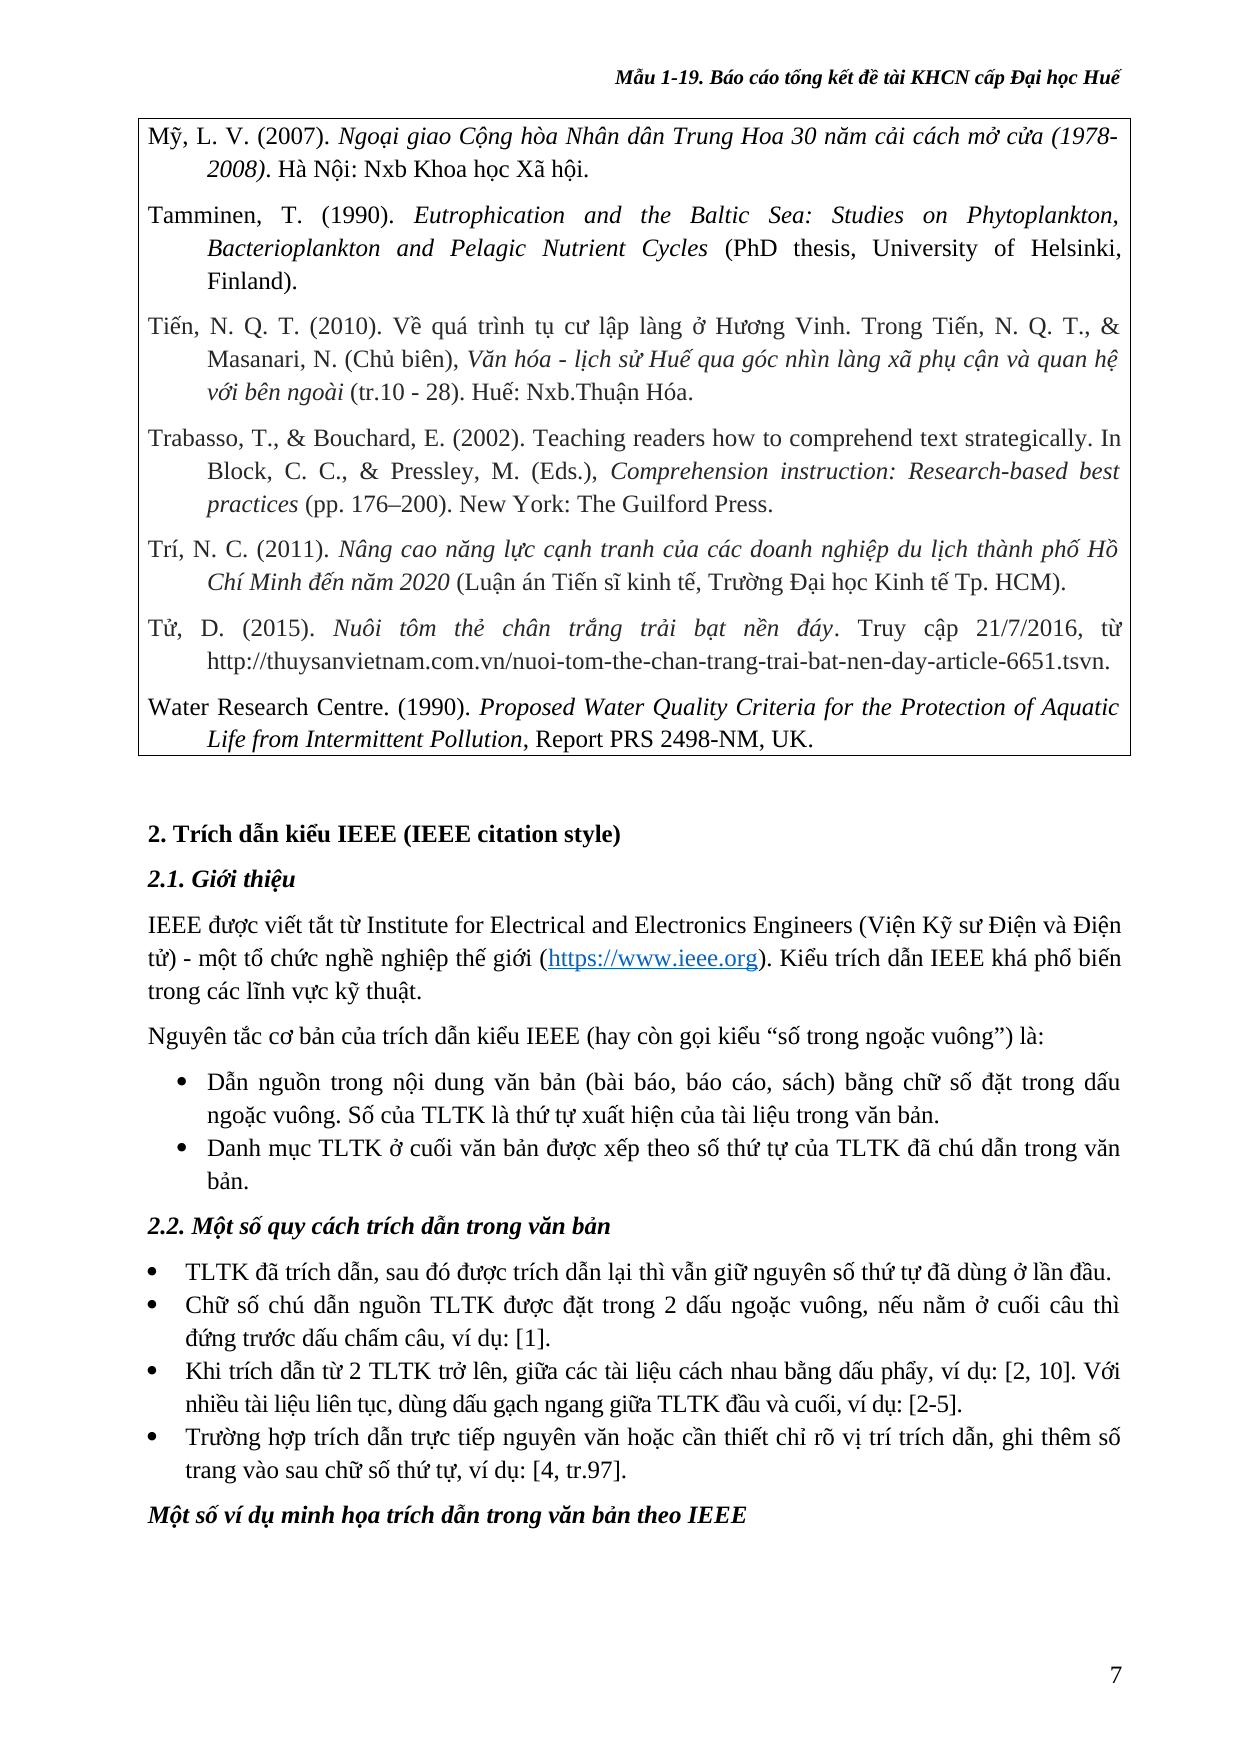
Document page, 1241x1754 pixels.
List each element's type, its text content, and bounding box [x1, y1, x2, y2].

list Trường hợp trích dẫn trực tiếp nguyên văn hoặc cần thiết chỉ rõ vị trí trích dẫn, ghi thêm số trang vào sau chữ số thứ tự, ví dụ: [4, tr.97]. [148, 1422, 1122, 1484]
text Tử, D. (2015). Nuôi tôm thẻ chân trắng trải bạt nền đáy. Truy cập 21/7/2016, từ http://thuysanvietnam.com.vn/nuoi-tom-the-chan-trang-trai-bat-nen-day-article-6651.tsvn. [139, 610, 1130, 675]
list Danh mục TLTK ở cuối văn bản được xếp theo số thứ tự của TLTK đã chú dẫn trong văn bản. [177, 1133, 1122, 1195]
text Mỹ, L. V. (2007). Ngoại giao Cộng hòa Nhân dân Trung Hoa 30 năm cải cách mở cửa (1978-2008). Hà Nội: Nxb Khoa học Xã hội. [139, 119, 1130, 183]
list TLTK đã trích dẫn, sau đó được trích dẫn lại thì vẫn giữ nguyên số thứ tự đã dùng ở lần đầu. [148, 1257, 1122, 1286]
text Tiến, N. Q. T. (2010). Về quá trình tụ cư lập làng ở Hương Vinh. Trong Tiến, N. Q. T., & Masanari, N. (Chủ biên), Văn hóa - lịch sử Huế qua góc nhìn làng xã phụ cận và quan hệ với bên ngoài (tr.10 - 28). Huế: Nxb.Thuận Hóa. [139, 308, 1130, 406]
list Chữ số chú dẫn nguồn TLTK được đặt trong 2 dấu ngoặc vuông, nếu nằm ở cuối câu thì đứng trước dấu chấm câu, ví dụ: [1]. [148, 1290, 1122, 1352]
text 2. Trích dẫn kiểu IEEE (IEEE citation style) [148, 819, 1122, 847]
text Nguyên tắc cơ bản của trích dẫn kiểu IEEE (hay còn gọi kiểu “số trong ngoặc vuông”) là: [148, 1021, 1122, 1050]
list Khi trích dẫn từ 2 TLTK trở lên, giữa các tài liệu cách nhau bằng dấu phẩy, ví dụ: [2, 10]. Với nhiều tài liệu liên tục, dùng dấu gạch ngang giữa TLTK đầu và cuối, ví dụ: [2-5]. [148, 1356, 1122, 1418]
text Trí, N. C. (2011). Nâng cao năng lực cạnh tranh của các doanh nghiệp du lịch thành phố Hồ Chí Minh đến năm 2020 (Luận án Tiến sĩ kinh tế, Trường Đại học Kinh tế Tp. HCM). [139, 531, 1130, 596]
text Trabasso, T., & Bouchard, E. (2002). Teaching readers how to comprehend text strategically. In Block, C. C., & Pressley, M. (Eds.), Comprehension instruction: Research-based best practices (pp. 176–200). New York: The Guilford Press. [139, 420, 1130, 518]
text IEEE được viết tắt từ Institute for Electrical and Electronics Engineers (Viện Kỹ sư Điện và Điện tử) - một tổ chức nghề nghiệp thế giới (https://www.ieee.org). Kiểu trích dẫn IEEE khá phổ biến trong các lĩnh vực kỹ thuật. [148, 910, 1122, 1004]
text Tamminen, T. (1990). Eutrophication and the Baltic Sea: Studies on Phytoplankton, Bacterioplankton and Pelagic Nutrient Cycles (PhD thesis, University of Helsinki, Finland). [139, 197, 1130, 294]
text Một số ví dụ minh họa trích dẫn trong văn bản theo IEEE [148, 1501, 1122, 1529]
text 2.2. Một số quy cách trích dẫn trong văn bản [148, 1211, 1122, 1240]
list Dẫn nguồn trong nội dung văn bản (bài báo, báo cáo, sách) bằng chữ số đặt trong dấu ngoặc vuông. Số của TLTK là thứ tự xuất hiện của tài liệu trong văn bản. [177, 1067, 1122, 1129]
text Water Research Centre. (1990). Proposed Water Quality Criteria for the Protection of Aquatic Life from Intermittent Pollution, Report PRS 2498-NM, UK. [139, 688, 1130, 755]
text 2.1. Giới thiệu [148, 864, 1122, 893]
